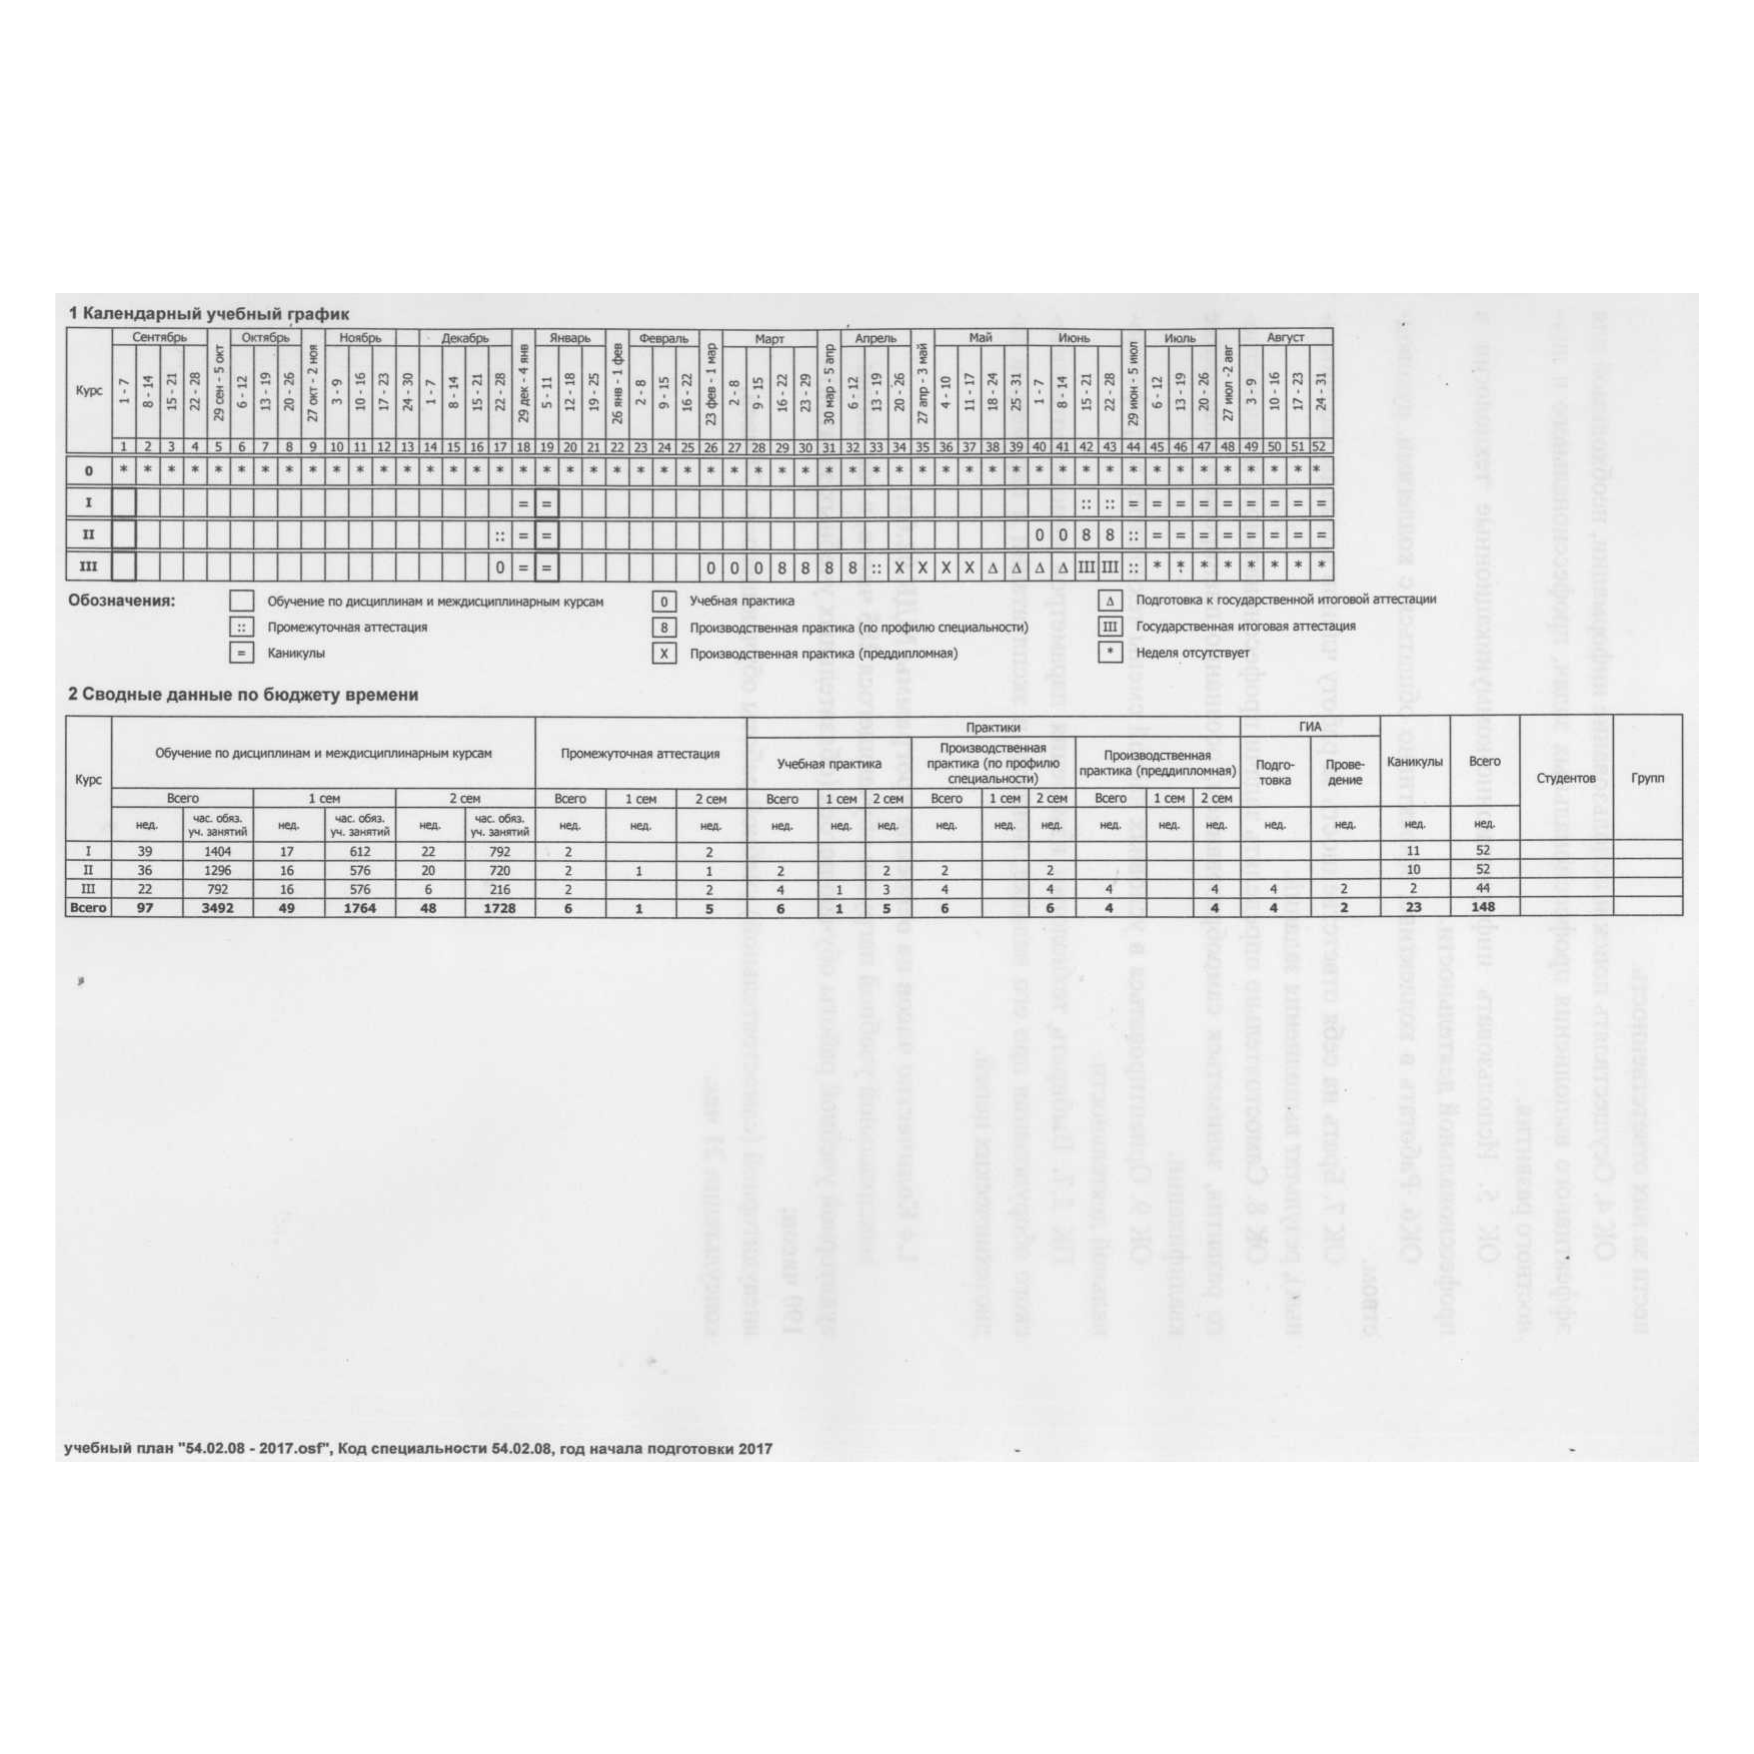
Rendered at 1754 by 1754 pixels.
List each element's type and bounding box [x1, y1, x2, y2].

picture [55, 293, 1699, 1462]
